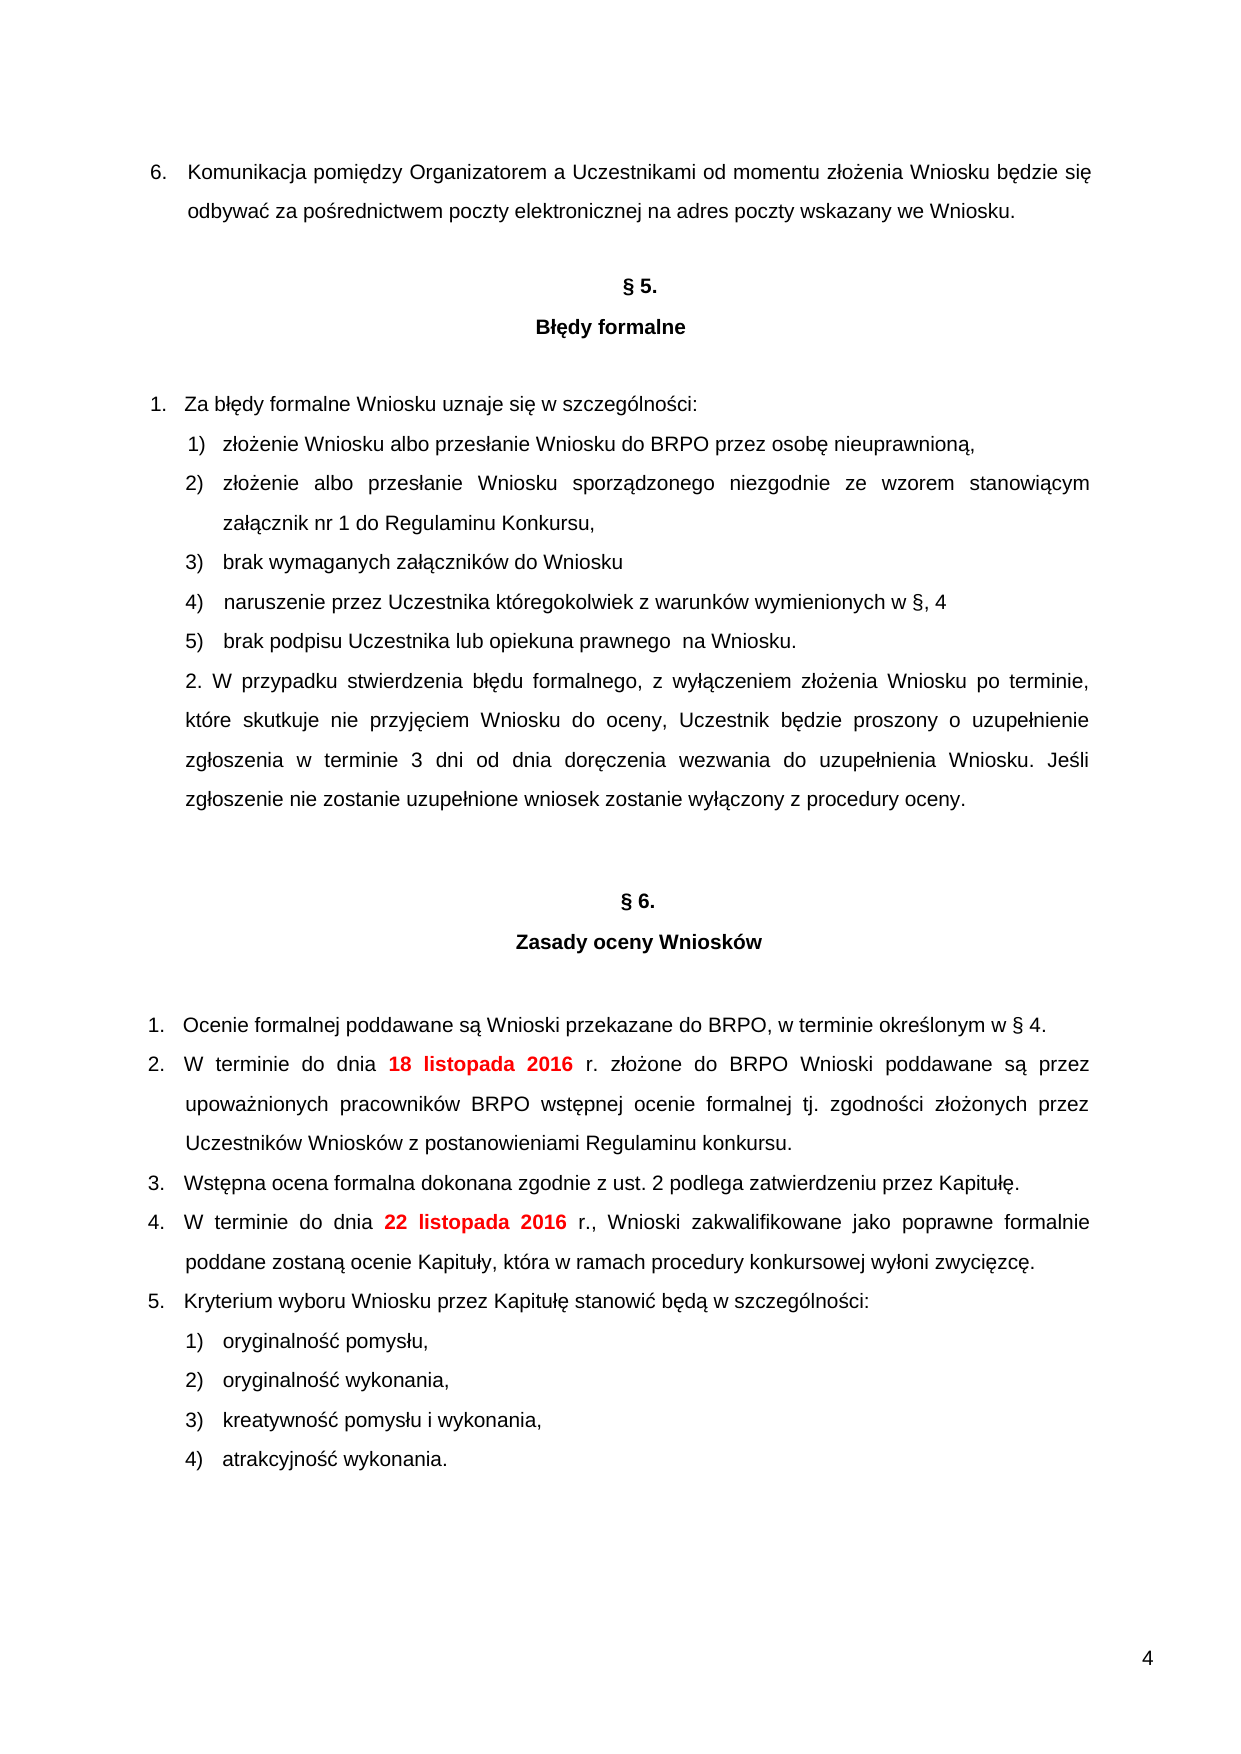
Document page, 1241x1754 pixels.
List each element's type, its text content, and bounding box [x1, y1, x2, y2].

list kreatywność pomysłu i wykonania, [185, 1396, 1093, 1435]
text § 5. [187, 277, 1093, 297]
list Wstępna ocena formalna dokonana zgodnie z ust. 2 podlega zatwierdzeniu przez Kapitułę. [148, 1159, 1093, 1198]
list naruszenie przez Uczestnika któregokolwiek z warunków wymienionych w §, 4 [185, 577, 1093, 617]
list oryginalność wykonania, [185, 1356, 1093, 1396]
list brak podpisu Uczestnika lub opiekuna prawnego na Wniosku. [185, 617, 1093, 656]
text Zasady oceny Wniosków [185, 933, 1093, 954]
text 2. W przypadku stwierdzenia błędu formalnego, z wyłączeniem złożenia Wniosku po terminie, które skutkuje nie przyjęciem Wniosku do oceny, Uczestnik będzie proszony o uzupełnienie zgłoszenia w terminie 3 dni od dnia doręczenia wezwania do uzupełnienia Wniosku. Jeśli zgłoszenie nie zostanie uzupełnione wniosek zostanie wyłączony z procedury oceny. [185, 656, 1091, 814]
list atrakcyjność wykonania. [185, 1435, 1093, 1474]
list Ocenie formalnej poddawane są Wnioski przekazane do BRPO, w terminie określonym w § 4. [148, 1001, 1093, 1040]
list Za błędy formalne Wniosku uznaje się w szczególności: [150, 380, 1093, 419]
list oryginalność pomysłu, [185, 1317, 1093, 1356]
list brak wymaganych załączników do Wniosku [185, 538, 1091, 577]
text Błędy formalne [148, 303, 1074, 343]
list złożenie Wniosku albo przesłanie Wniosku do BRPO przez osobę nieuprawnioną, [187, 419, 1093, 459]
text § 6. [183, 892, 1093, 913]
list Komunikacja pomiędzy Organizatorem a Uczestnikami od momentu złożenia Wniosku będzie się odbywać za pośrednictwem poczty elektronicznej na adres poczty wskazany we Wniosku. [150, 148, 1093, 227]
list W terminie do dnia 22 listopada 2016 r., Wnioski zakwalifikowane jako poprawne formalnie poddane zostaną ocenie Kapituły, która w ramach procedury konkursowej wyłoni zwycięzcę. [148, 1198, 1091, 1277]
list Kryterium wyboru Wniosku przez Kapitułę stanowić będą w szczególności: [148, 1277, 1093, 1317]
list złożenie albo przesłanie Wniosku sporządzonego niezgodnie ze wzorem stanowiącym załącznik nr 1 do Regulaminu Konkursu, [185, 459, 1091, 538]
list W terminie do dnia 18 listopada 2016 r. złożone do BRPO Wnioski poddawane są przez upoważnionych pracowników BRPO wstępnej ocenie formalnej tj. zgodności złożonych przez Uczestników Wniosków z postanowieniami Regulaminu konkursu. [148, 1040, 1091, 1159]
